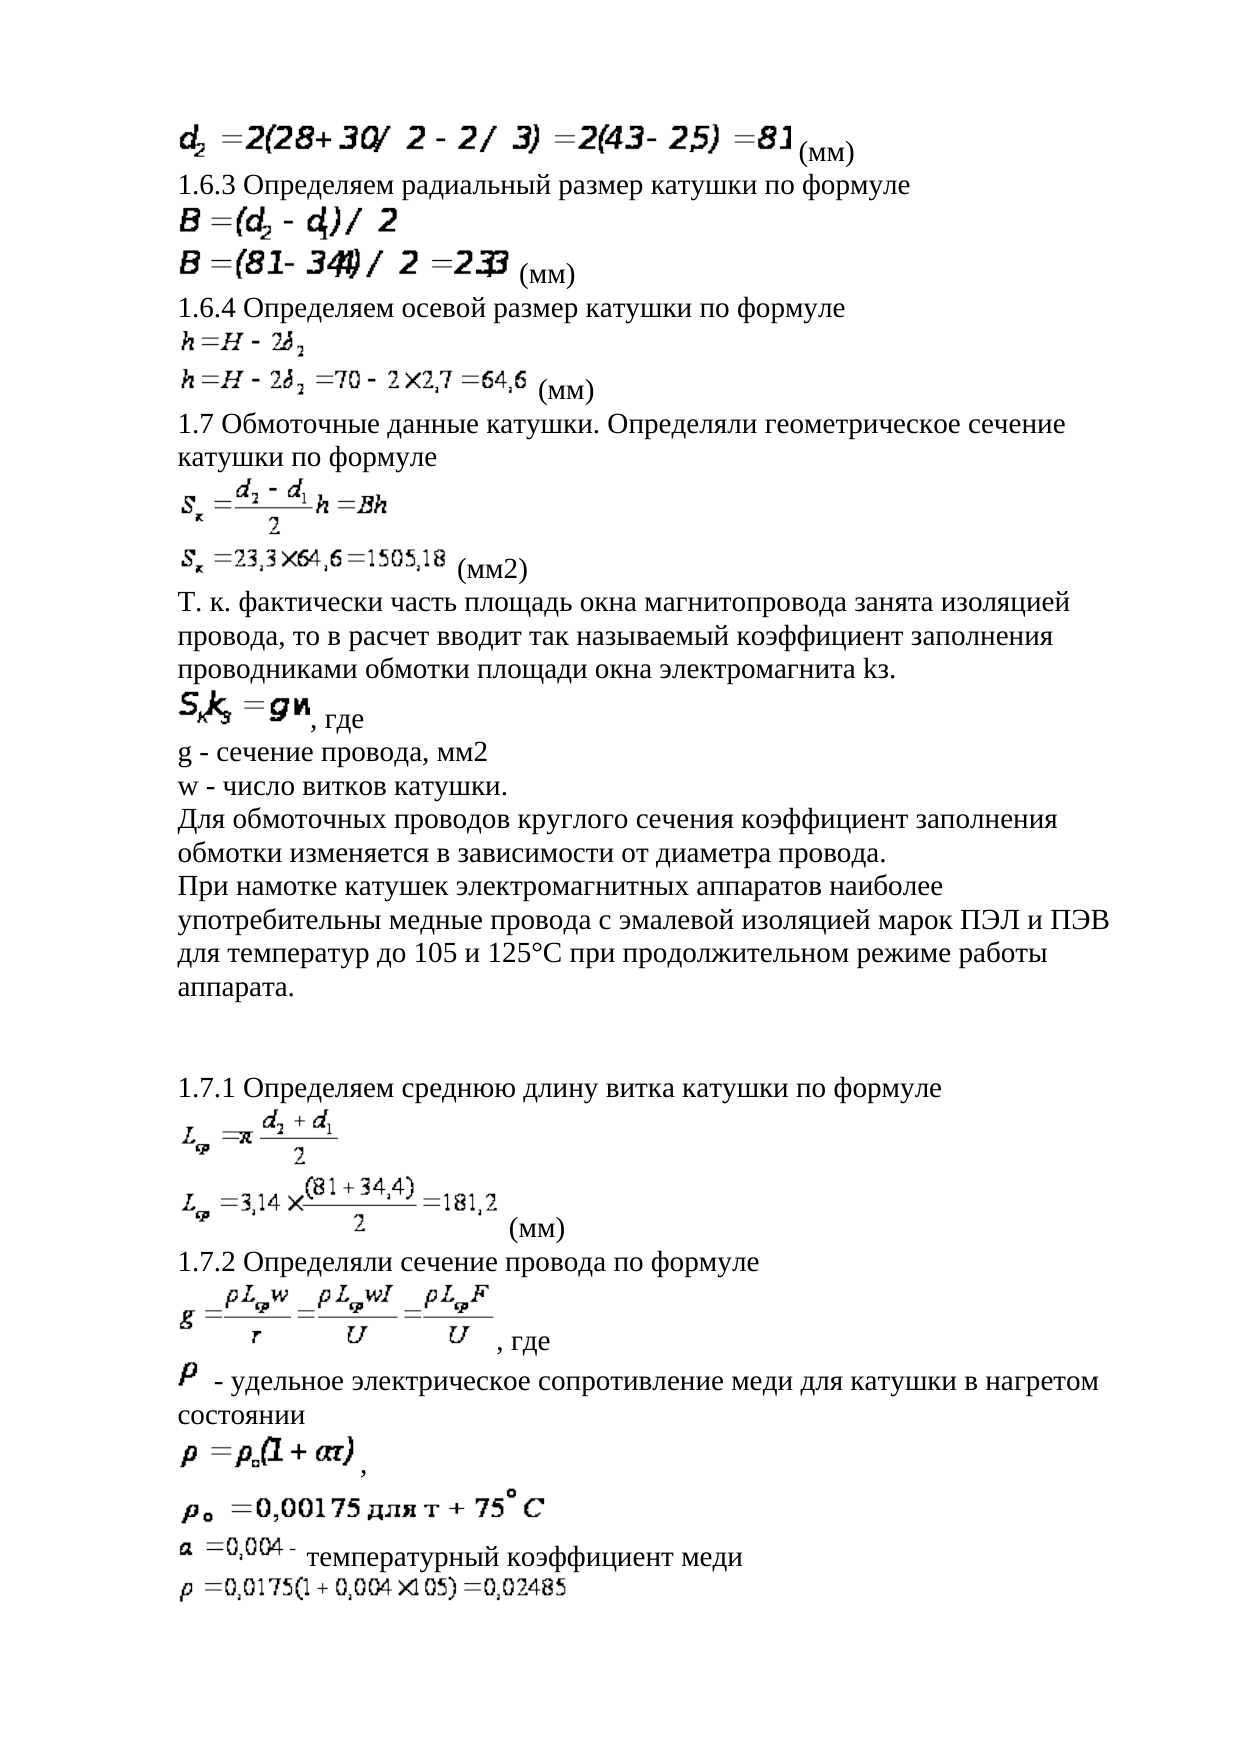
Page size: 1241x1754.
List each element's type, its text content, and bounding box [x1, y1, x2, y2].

text 1.7.2 Определяли сечение провода по формуле [177, 1244, 1152, 1278]
text , [177, 1431, 1152, 1480]
text При намотке катушек электромагнитных аппаратов наиболее употребительны медные провода с эмалевой изоляцией марок ПЭЛ и ПЭВ для температур до 105 и 125°С при продолжительном режиме работы аппарата. [177, 868, 1152, 1003]
picture [177, 472, 450, 578]
text (мм) [177, 1171, 1152, 1244]
text (мм2) [177, 540, 1152, 584]
text w - число витков катушки. [177, 768, 1152, 801]
text 1.7.1 Определяем среднюю длину витка катушки по формуле [177, 1070, 1152, 1103]
text Т. к. фактически часть площадь окна магнитопровода занята изоляцией провода, то в расчет вводит так называемый коэффициент заполнения проводниками обмотки площади окна электромагнита kз. [177, 584, 1152, 685]
picture [177, 323, 531, 400]
picture [177, 1356, 207, 1391]
text (мм) [177, 362, 1152, 406]
picture [177, 201, 512, 284]
picture [177, 1277, 497, 1350]
text - удельное электрическое сопротивление меди для катушки в нагретом состоянии [177, 1356, 1152, 1431]
picture [177, 1103, 502, 1238]
text g - сечение провода, мм2 [177, 734, 1152, 768]
picture [177, 1480, 553, 1567]
text , где [177, 685, 1152, 734]
text 1.6.4 Определяем осевой размер катушки по формуле [177, 290, 1152, 324]
text температурный коэффициент меди [177, 1532, 1152, 1572]
text 1.6.3 Определяем радиальный размер катушки по формуле [177, 167, 1152, 201]
text Для обмоточных проводов круглого сечения коэффициент заполнения обмотки изменяется в зависимости от диаметра провода. [177, 801, 1152, 868]
picture [177, 1572, 572, 1607]
text (мм) [177, 244, 1152, 290]
picture [177, 685, 310, 728]
text 1.7 Обмоточные данные катушки. Определяли геометрическое сечение катушки по формуле [177, 406, 1152, 473]
picture [177, 1430, 360, 1474]
picture [177, 118, 791, 162]
